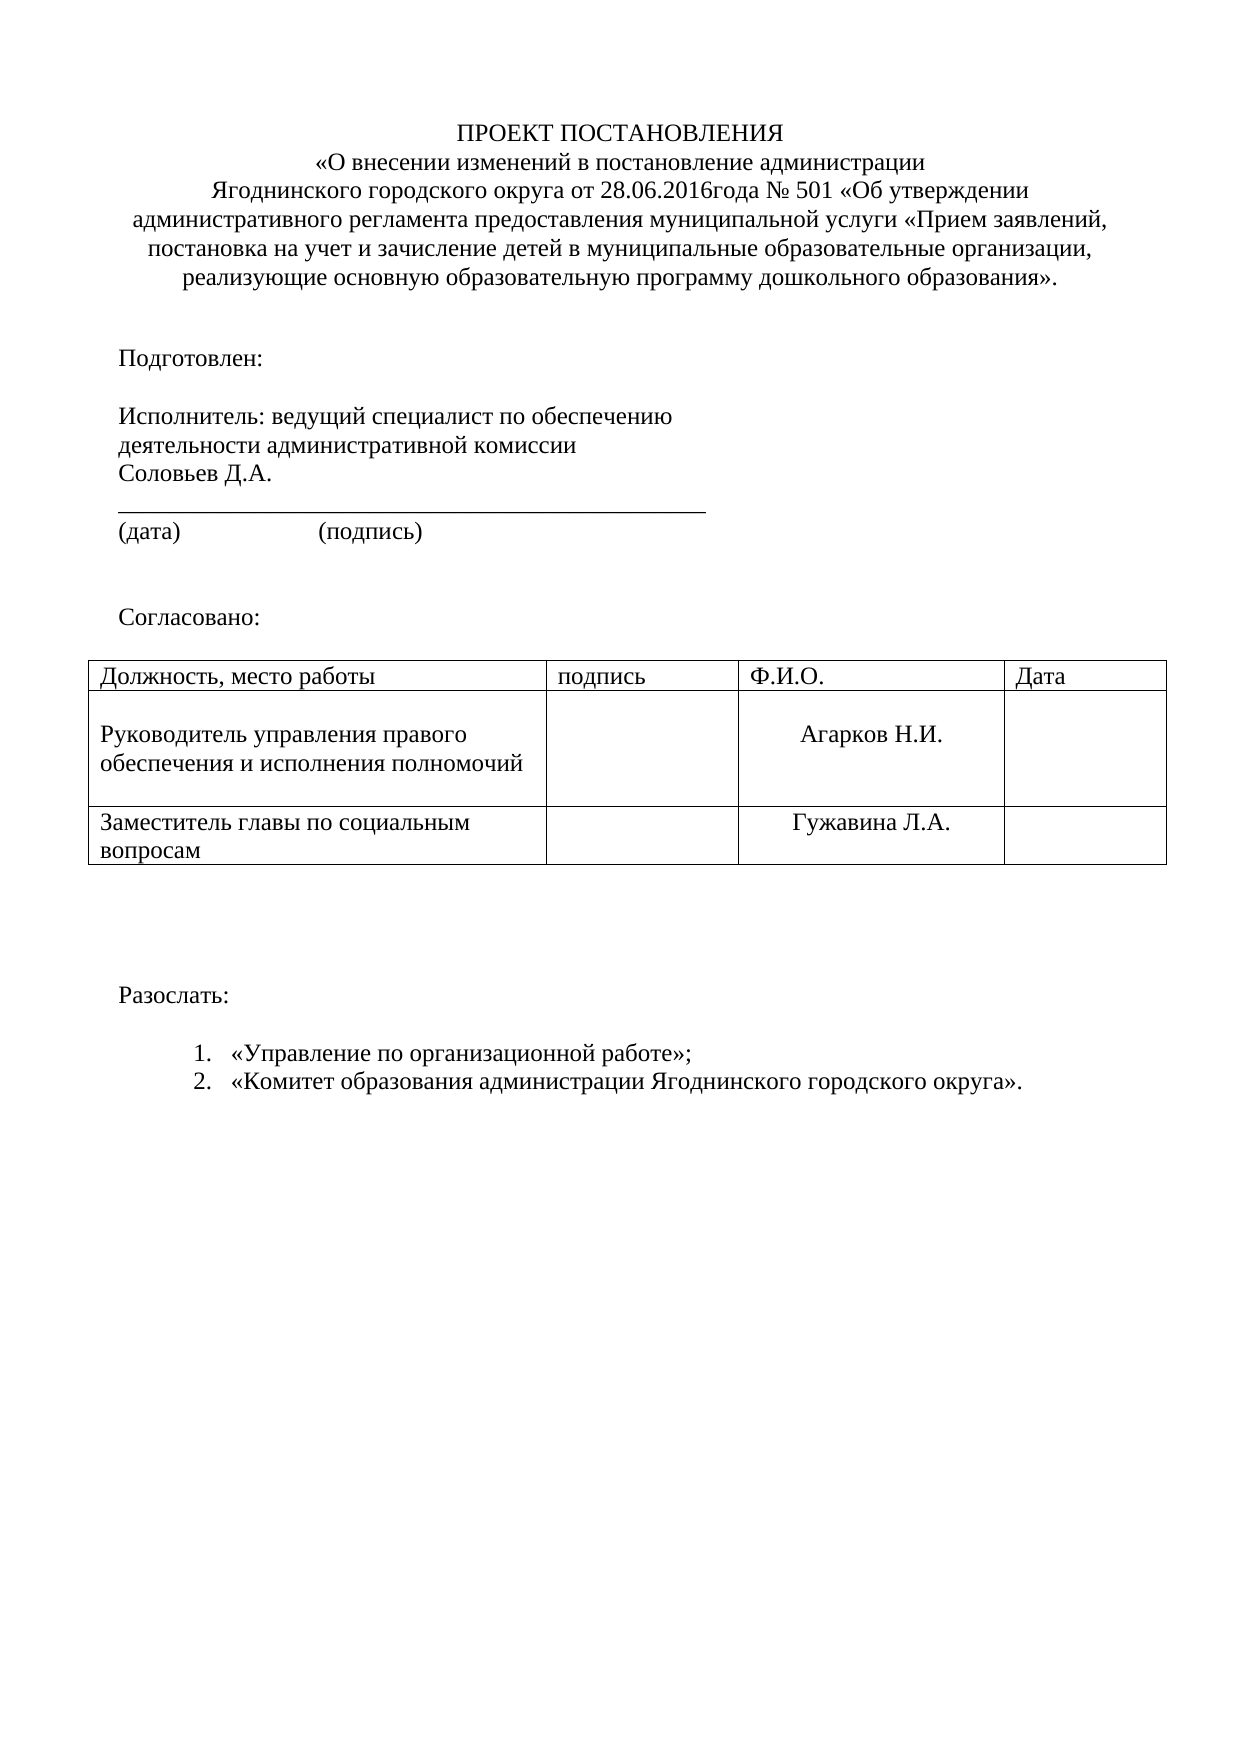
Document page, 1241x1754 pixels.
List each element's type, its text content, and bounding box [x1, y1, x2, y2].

table_cell Агарков Н.И. [739, 691, 1004, 806]
table_cell [547, 691, 738, 806]
text Соловьев Д.А. [118, 458, 1122, 487]
table_header Должность, место работы [89, 661, 546, 689]
table_cell [1005, 807, 1166, 864]
text Разослать: [118, 980, 1122, 1009]
text Ягоднинского городского округа от 28.06.2016года № 501 «Об утверждении административного регламента предоставления муниципальной услуги «Прием заявлений, постановка на учет и зачисление детей в муниципальные образовательные организации, реализующие основную образовательную программу дошкольного образования». [118, 176, 1122, 291]
table_cell [1005, 691, 1166, 806]
table_cell Заместитель главы по социальным вопросам [89, 807, 546, 864]
text Исполнитель: ведущий специалист по обеспечению [118, 401, 1122, 430]
text «О внесении изменений в постановление администрации [118, 147, 1122, 176]
text Подготовлен: [118, 343, 1122, 372]
table_cell Руководитель управления правого обеспечения и исполнения полномочий [89, 691, 546, 806]
table_header подпись [547, 661, 738, 689]
text деятельности административной комиссии [118, 430, 1122, 458]
table_header Дата [1005, 661, 1166, 689]
text ПРОЕКТ ПОСТАНОВЛЕНИЯ [118, 118, 1122, 147]
list «Комитет образования администрации Ягоднинского городского округа». [193, 1066, 1122, 1095]
text Согласовано: [118, 602, 1122, 631]
table_cell [547, 807, 738, 864]
table_cell Гужавина Л.А. [739, 807, 1004, 864]
table_header Ф.И.О. [739, 661, 1004, 689]
text _______________________________________________ [118, 487, 1122, 516]
list «Управление по организационной работе»; [193, 1038, 1122, 1066]
text (дата) (подпись) [118, 516, 1122, 545]
